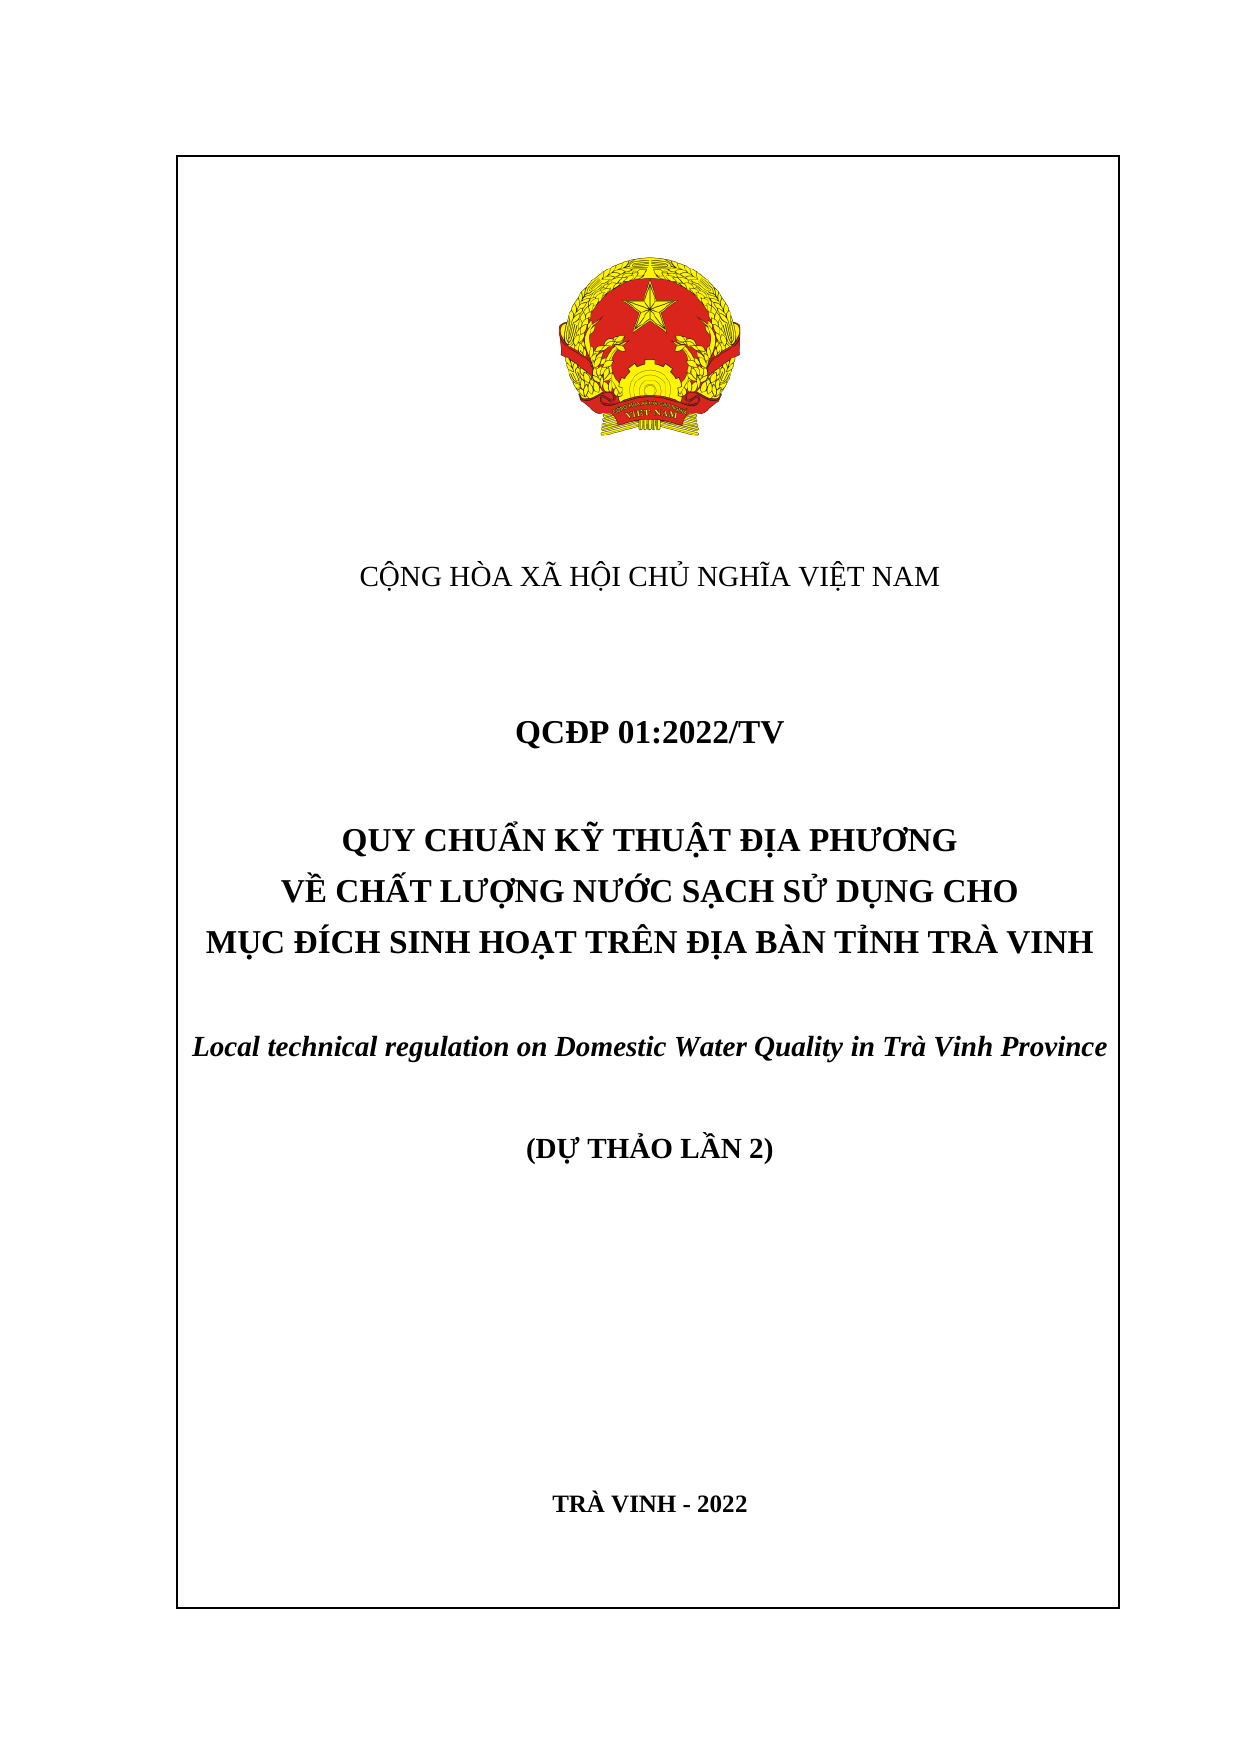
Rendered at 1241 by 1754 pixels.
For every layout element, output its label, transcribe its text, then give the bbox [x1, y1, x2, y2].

text QCĐP 01:2022/TV [177, 713, 1122, 751]
text Local technical regulation on Domestic Water Quality in Trà Vinh Province [177, 1029, 1122, 1063]
text MỤC ĐÍCH SINH HOẠT TRÊN ĐỊA BÀN TỈNH TRÀ VINH [177, 922, 1122, 960]
text (DỰ THẢO LẦN 2) [177, 1131, 1122, 1165]
picture [558, 257, 741, 436]
text CỘNG HÒA XÃ HỘI CHỦ NGHĨA VIỆT [177, 559, 1122, 593]
text VỀ CHẤT LƯỢNG NƯỚC SẠCH SỬ DỤNG CHO [177, 871, 1122, 909]
text QUY CHUẨN KỸ THUẬT ĐỊA PHƯƠNG [177, 820, 1122, 858]
text TRÀ VINH - 2022 [177, 1489, 1122, 1517]
